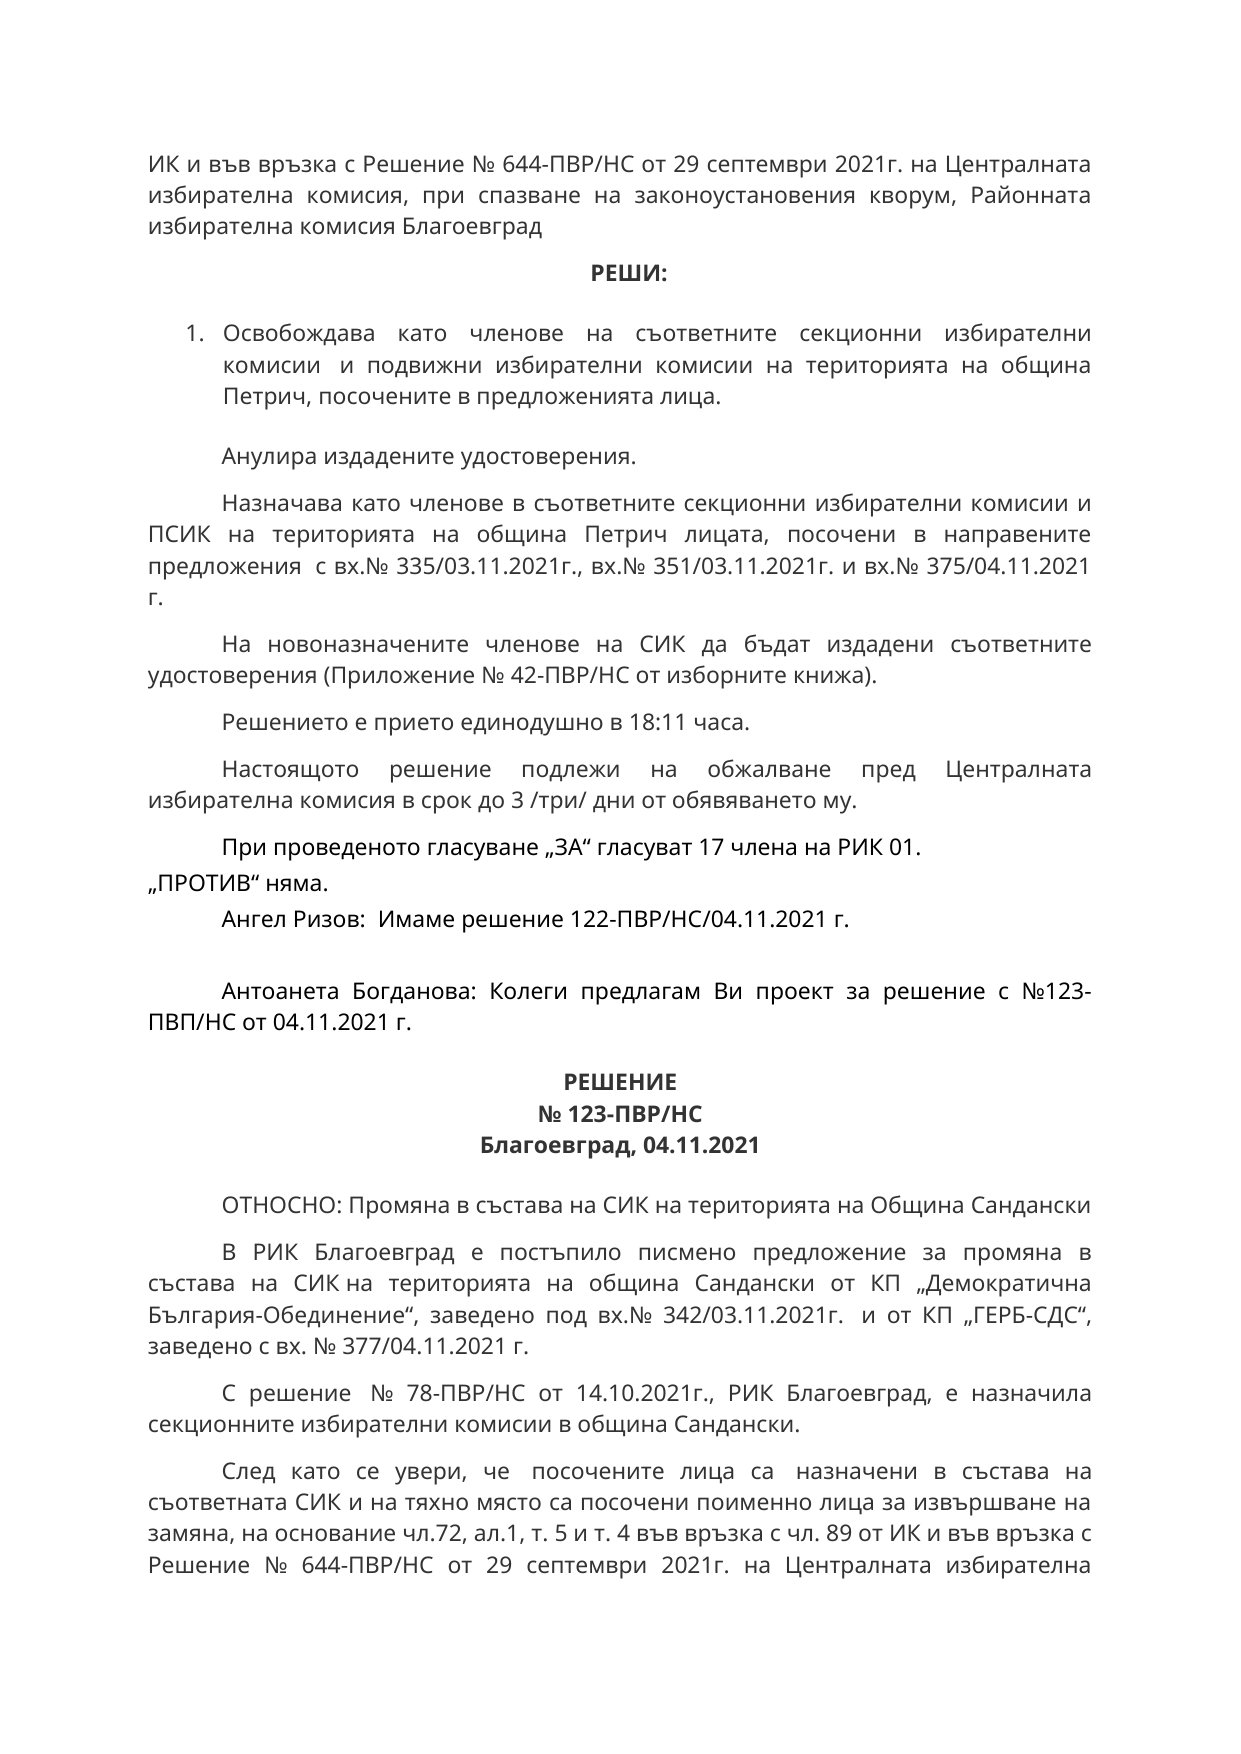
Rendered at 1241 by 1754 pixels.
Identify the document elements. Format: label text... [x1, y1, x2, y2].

text Решението е прието единодушно в 18:11 часа. [221, 706, 1093, 737]
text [148, 1455, 1093, 1580]
list Освобождава като членове на съответните секционни избирателни комисии и подвижни избирателни комисии на територията на община Петрич, посочените в предложенията лица. [185, 317, 1093, 411]
text РЕШЕНИЕ № 123-ПВР/НС Благоевград, 04.11.2021 [148, 1066, 1093, 1160]
text Настоящото решение подлежи на обжалване пред Централната избирателна комисия в срок до 3 /три/ дни от обявяването му. [148, 753, 1093, 815]
text Анулира издадените удостоверения. [148, 440, 1093, 472]
text С решение № 78-ПВР/НС от 14.10.2021г., РИК Благоевград, е назначила секционните избирателни комисии в община Сандански. [148, 1377, 1093, 1439]
text При проведеното гласуване „ЗА“ гласуват 17 члена на РИК 01. [148, 831, 1093, 862]
text На новоназначените членове на СИК да бъдат издадени съответните удостоверения (Приложение № 42-ПВР/НС от изборните книжа). [148, 628, 1093, 690]
text Антоанета Богданова: Колеги предлагам Ви проект за решение с №123-ПВП/НС от 04.11.2021 г. [148, 975, 1093, 1037]
text В РИК Благоевград е постъпило писмено предложение за промяна в състава на СИК на територията на община Сандански от КП „Демократична България-Обединение“, заведено под вх.№ 342/03.11.2021г. и от КП „ГЕРБ-СДС“, заведено с вх. № 377/04.11.2021 г. [148, 1236, 1093, 1361]
text РЕШИ: [516, 257, 1093, 288]
text „ПРОТИВ“ няма. [148, 867, 1093, 898]
text ОТНОСНО: Промяна в състава на СИК на територията на Община Сандански [148, 1189, 1093, 1221]
text Ангел Ризов: Имаме решение 122-ПВР/НС/04.11.2021 г. [148, 903, 1093, 934]
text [148, 148, 1093, 241]
text Назначава като членове в съответните секционни избирателни комисии и ПСИК на територията на община Петрич лицата, посочени в направените предложения с вх.№ 335/03.11.2021г., вх.№ 351/03.11.2021г. и вх.№ 375/04.11.2021 г. [148, 487, 1093, 612]
